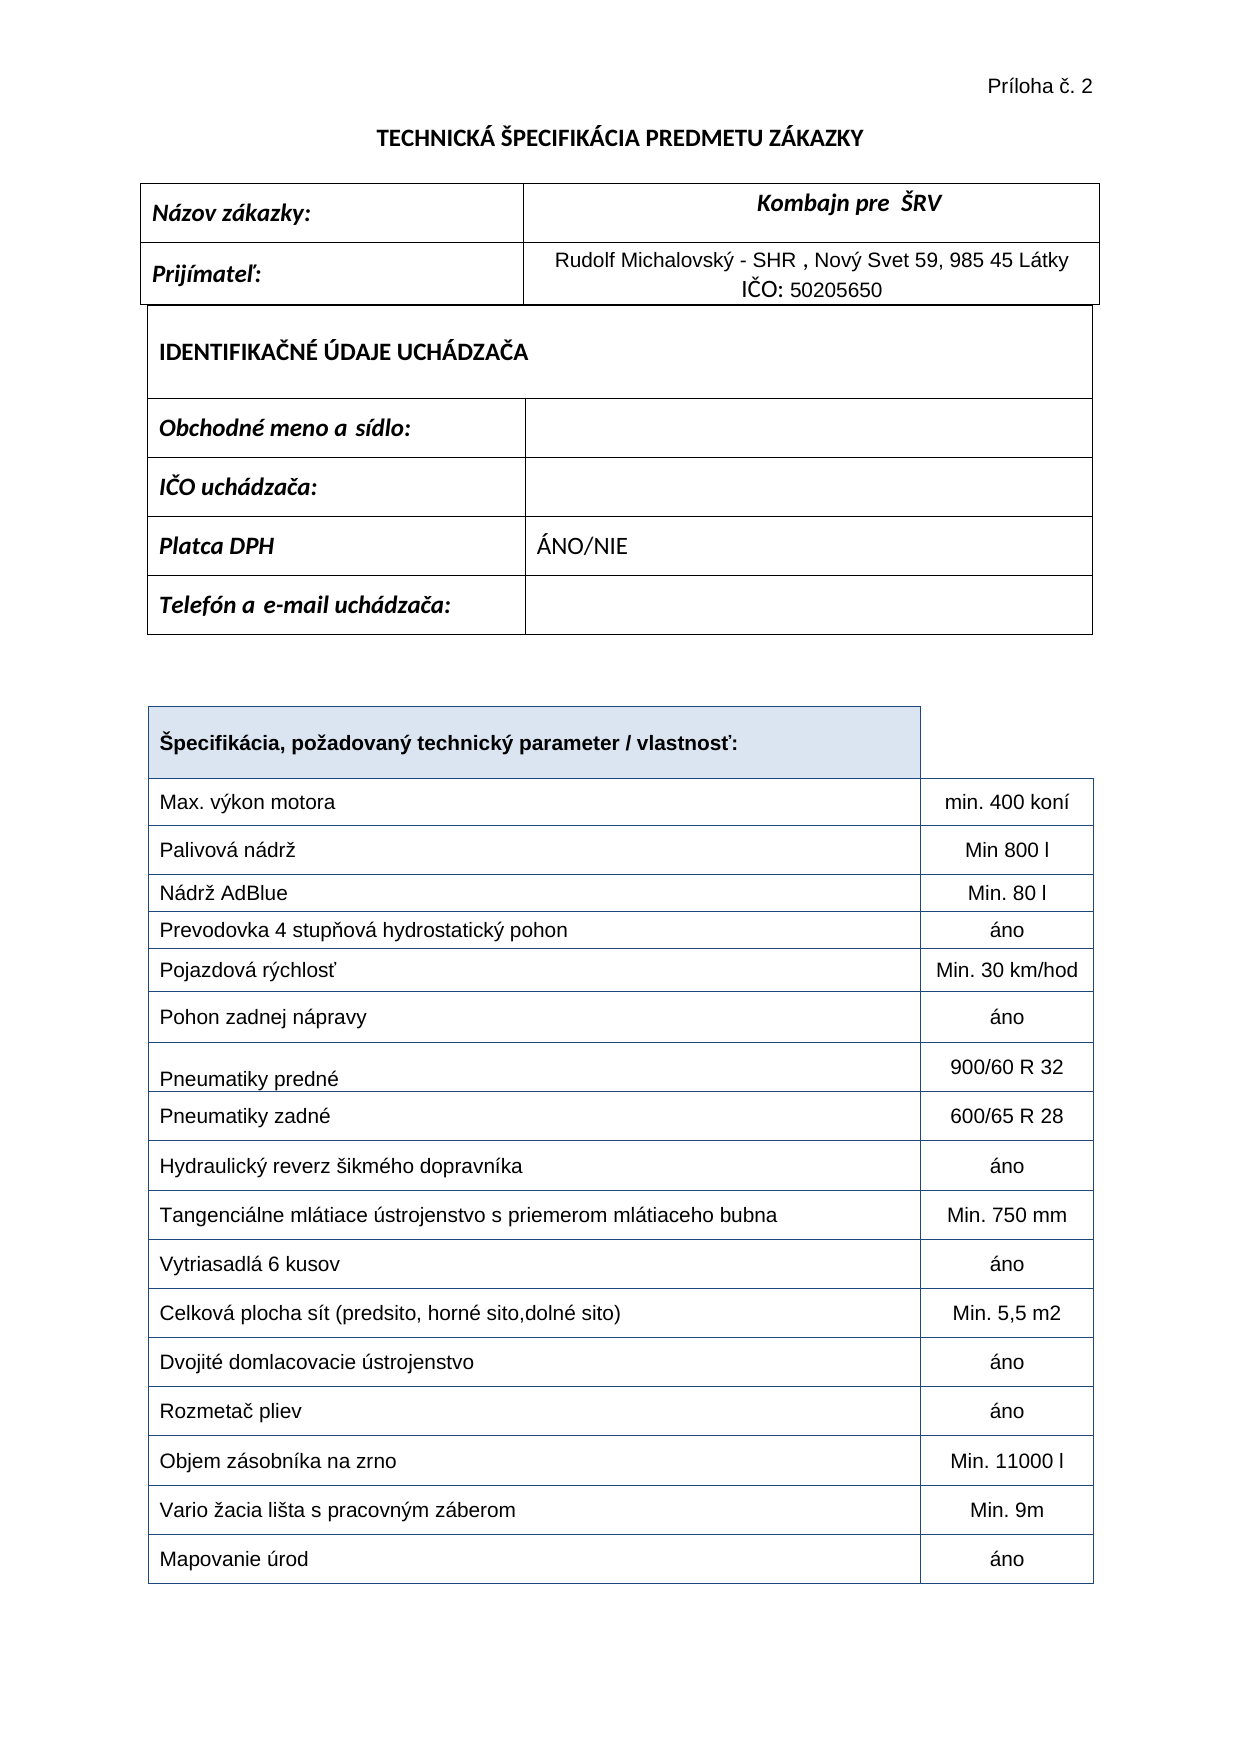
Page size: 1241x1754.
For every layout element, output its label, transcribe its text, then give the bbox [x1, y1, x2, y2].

table_cell Pojazdová rýchlosť [149, 949, 920, 991]
table_cell [526, 576, 1092, 634]
table_cell Max. výkon motora [149, 779, 920, 825]
table_cell Prevodovka 4 stupňová hydrostatický pohon [149, 912, 920, 948]
table_cell Dvojité domlacovacie ústrojenstvo [149, 1338, 920, 1386]
table_cell Hydraulický reverz šikmého dopravníka [149, 1141, 920, 1189]
table_header Špecifikácia, požadovaný technický parameter / vlastnosť: [149, 707, 920, 778]
table_cell áno [921, 1141, 1093, 1189]
table_cell Pneumatiky zadné [149, 1092, 920, 1140]
table_cell Rozmetač pliev [149, 1387, 920, 1435]
table_cell Palivová nádrž [149, 826, 920, 874]
table_cell Mapovanie úrod [149, 1535, 920, 1583]
table_cell Obchodné meno a sídlo: [148, 399, 525, 457]
table_cell áno [921, 912, 1093, 948]
table_cell Min. 5,5 m2 [921, 1289, 1093, 1337]
table_cell Objem zásobníka na zrno [149, 1436, 920, 1484]
table_cell [526, 458, 1092, 516]
table_cell Min. 11000 l [921, 1436, 1093, 1484]
table_cell áno [921, 1338, 1093, 1386]
table_cell Nádrž AdBlue [149, 875, 920, 911]
table_cell áno [921, 1387, 1093, 1435]
table_cell Rudolf Michalovský - SHR , Nový Svet 59, 985 45 Látky IČO: 50205650 [524, 243, 1099, 304]
table_cell áno [921, 992, 1093, 1042]
table_cell min. 400 koní [921, 779, 1093, 825]
table_cell Prijímateľ: [141, 243, 523, 304]
table_cell Platca DPH [148, 517, 525, 575]
table_cell Celková plocha sít (predsito, horné sito,dolné sito) [149, 1289, 920, 1337]
table_cell Min 800 l [921, 826, 1093, 874]
table_cell 900/60 R 32 [921, 1043, 1093, 1091]
table_cell Min. 9m [921, 1486, 1093, 1534]
table_header Názov zákazky: [141, 184, 523, 242]
table_cell IČO uchádzača: [148, 458, 525, 516]
table_cell Telefón a e-mail uchádzača: [148, 576, 525, 634]
table_cell Vario žacia lišta s pracovným záberom [149, 1486, 920, 1534]
table_cell [526, 399, 1092, 457]
table_cell Min. 750 mm [921, 1191, 1093, 1239]
table_cell Min. 30 km/hod [921, 949, 1093, 991]
table_cell Pneumatiky predné [149, 1043, 920, 1091]
table_cell Tangenciálne mlátiace ústrojenstvo s priemerom mlátiaceho bubna [149, 1191, 920, 1239]
table_header Kombajn pre ŠRV [524, 184, 1099, 242]
table_cell áno [921, 1535, 1093, 1583]
table_cell 600/65 R 28 [921, 1092, 1093, 1140]
table_cell ÁNO/NIE [526, 517, 1092, 575]
table_header IDENTIFIKAČNÉ ÚDAJE UCHÁDZAČA [148, 306, 1092, 397]
table_cell Pohon zadnej nápravy [149, 992, 920, 1042]
table_cell Vytriasadlá 6 kusov [149, 1240, 920, 1288]
table_cell Min. 80 l [921, 875, 1093, 911]
text TECHNICKÁ ŠPECIFIKÁCIA PREDMETU ZÁKAZKY [148, 122, 1093, 152]
table_cell áno [921, 1240, 1093, 1288]
